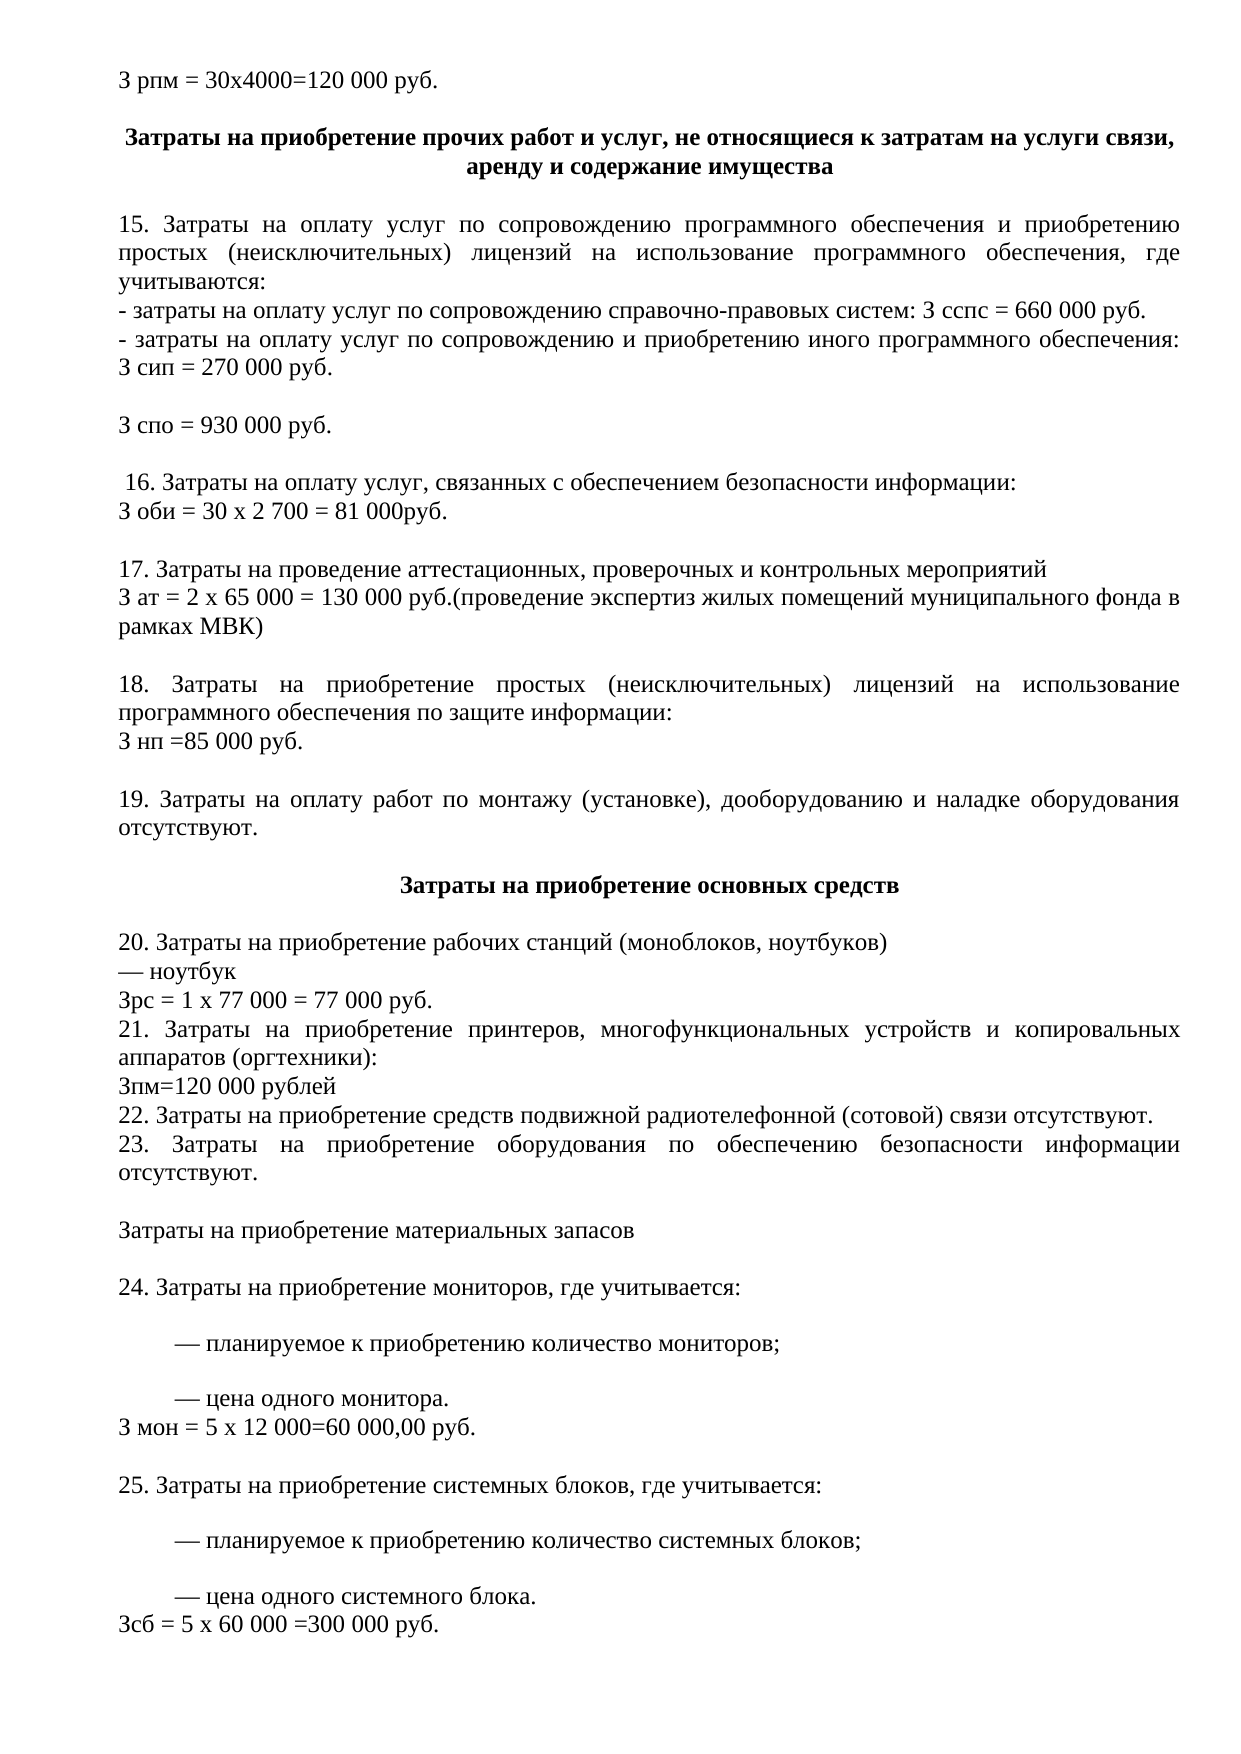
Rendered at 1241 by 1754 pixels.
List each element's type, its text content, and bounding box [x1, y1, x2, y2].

text - затраты на оплату услуг по сопровождению справочно-правовых систем: З сспс = 660 000 руб. [118, 295, 1181, 324]
text 24. Затраты на приобретение мониторов, где учитывается: [118, 1272, 1181, 1301]
text — цена одного системного блока. [118, 1554, 1181, 1609]
text — цена одного монитора. [118, 1357, 1181, 1412]
text 19. Затраты на оплату работ по монтажу (установке), дооборудованию и наладке оборудования отсутствуют. [118, 784, 1181, 841]
text 25. Затраты на приобретение системных блоков, где учитывается: [118, 1470, 1181, 1498]
text - затраты на оплату услуг по сопровождению и приобретению иного программного обеспечения: З сип = 270 000 руб. [118, 324, 1181, 381]
text Затраты на приобретение материальных запасов [118, 1215, 1181, 1244]
text — планируемое к приобретению количество системных блоков; [118, 1498, 1181, 1554]
text 20. Затраты на приобретение рабочих станций (моноблоков, ноутбуков) [118, 927, 1181, 956]
text З оби = 30 х 2 700 = 81 000руб. [118, 496, 1181, 525]
text Зрс = 1 х 77 000 = 77 000 руб. [118, 985, 1181, 1014]
text 23. Затраты на приобретение оборудования по обеспечению безопасности информации отсутствуют. [118, 1129, 1181, 1186]
text 21. Затраты на приобретение принтеров, многофункциональных устройств и копировальных аппаратов (оргтехники): [118, 1014, 1181, 1071]
text — ноутбук [118, 956, 1181, 985]
text Зпм=120 000 рублей [118, 1071, 1181, 1100]
text З спо = 930 000 руб. [118, 410, 1181, 439]
text Затраты на приобретение основных средств [118, 870, 1181, 899]
text — планируемое к приобретению количество мониторов; [118, 1301, 1181, 1357]
text 18. Затраты на приобретение простых (неисключительных) лицензий на использование программного обеспечения по защите информации: [118, 669, 1181, 726]
text З мон = 5 х 12 000=60 000,00 руб. [118, 1412, 1181, 1441]
text 15. Затраты на оплату услуг по сопровождению программного обеспечения и приобретению простых (неисключительных) лицензий на использование программного обеспечения, где учитываются: [118, 209, 1181, 295]
text З рпм = 30х4000=120 000 руб. [118, 65, 1181, 94]
text З нп =85 000 руб. [118, 726, 1181, 755]
text 16. Затраты на оплату услуг, связанных с обеспечением безопасности информации: [118, 467, 1181, 496]
text 17. Затраты на проведение аттестационных, проверочных и контрольных мероприятий [118, 554, 1181, 582]
text З ат = 2 х 65 000 = 130 000 руб.(проведение экспертиз жилых помещений муниципального фонда в рамках МВК) [118, 582, 1181, 640]
text Затраты на приобретение прочих работ и услуг, не относящиеся к затратам на услуги связи, аренду и содержание имущества [118, 122, 1181, 180]
text Зсб = 5 х 60 000 =300 000 руб. [118, 1609, 1181, 1638]
text 22. Затраты на приобретение средств подвижной радиотелефонной (сотовой) связи отсутствуют. [118, 1100, 1181, 1129]
